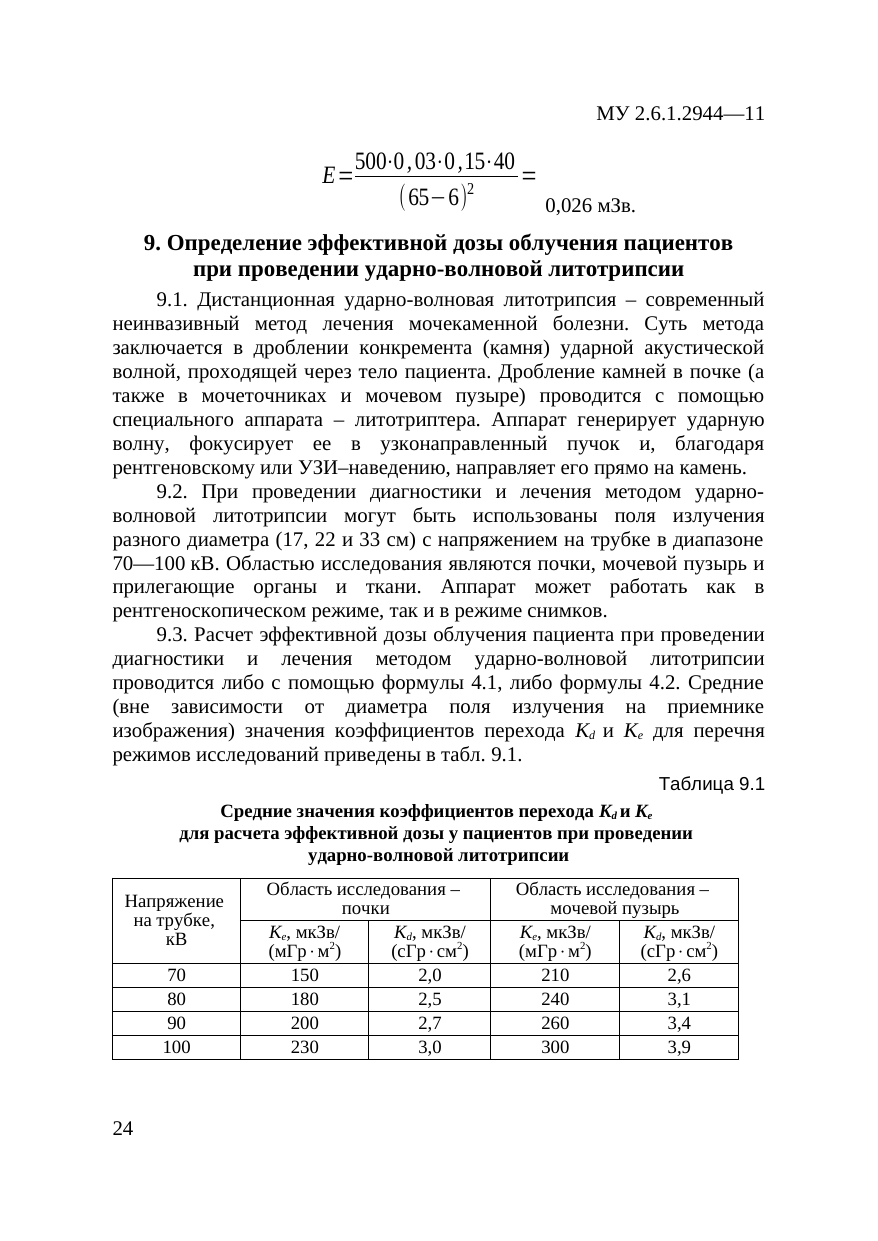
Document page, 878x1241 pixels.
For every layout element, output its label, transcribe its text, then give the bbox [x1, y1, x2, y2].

table_cell 100 [113, 1036, 240, 1059]
table_cell 3,1 [620, 988, 738, 1011]
table_header Область исследования – мочевой пузырь [491, 879, 738, 920]
table_cell Kd, мкЗв/ (сГрсм2) [620, 921, 738, 963]
table_cell 300 [491, 1036, 619, 1059]
text 0,026 мЗв. [112, 148, 765, 217]
table_cell 240 [491, 988, 619, 1011]
table_cell 2,7 [369, 1012, 490, 1035]
table_cell 80 [113, 988, 240, 1011]
table_cell 150 [241, 964, 368, 987]
text Таблица 9.1 [112, 773, 765, 794]
table_header Область исследования – почки [241, 879, 490, 920]
table_cell 90 [113, 1012, 240, 1035]
table_cell 70 [113, 964, 240, 987]
text 9. Определение эффективной дозы облучения пациентов при проведении ударно-волновой литотрипсии [112, 229, 765, 281]
text 9.3. Расчет эффективной дозы облучения пациента при проведении диагностики и лечения методом ударно-волновой литотрипсии проводится либо с помощью формулы 4.1, либо формулы 4.2. Средние (вне зависимости от диаметра поля излучения на приемнике изображения) значения коэффициентов перехода Kd и Ke для перечня режимов исследований приведены в табл. 9.1. [112, 623, 765, 766]
table_cell 230 [241, 1036, 368, 1059]
table_cell 2,5 [369, 988, 490, 1011]
text 9.1. Дистанционная ударно-волновая литотрипсия – современный неинвазивный метод лечения мочекаменной болезни. Суть метода заключается в дроблении конкремента (камня) ударной акустической волной, проходящей через тело пациента. Дробление камней в почке (а также в мочеточниках и мочевом пузыре) проводится с помощью специального аппарата – литотриптера. Аппарат генерирует ударную волну, фокусирует ее в узконаправленный пучок и, благодаря рентгеновскому или УЗИ–наведению, направляет его прямо на камень. [112, 287, 765, 479]
table_cell Ke, мкЗв/ (мГрм2) [491, 921, 619, 963]
table_cell 2,0 [369, 964, 490, 987]
table_cell 3,0 [369, 1036, 490, 1059]
table_cell 210 [491, 964, 619, 987]
table_cell 3,9 [620, 1036, 738, 1059]
table_cell 180 [241, 988, 368, 1011]
table_cell 2,6 [620, 964, 738, 987]
table_cell 3,4 [620, 1012, 738, 1035]
text Средние значения коэффициентов перехода Kd и Ke для расчета эффективной дозы у пациентов при проведении ударно-волновой литотрипсии [112, 800, 765, 865]
table_cell 260 [491, 1012, 619, 1035]
table_cell 200 [241, 1012, 368, 1035]
text 9.2. При проведении диагностики и лечения методом ударно-волновой литотрипсии могут быть использованы поля излучения разного диаметра (17, 22 и 33 см) с напряжением на трубке в диапазоне 70—100 кВ. Областью исследования являются почки, мочевой пузырь и прилегающие органы и ткани. Аппарат может работать как в рентгеноскопическом режиме, так и в режиме снимков. [112, 479, 765, 623]
table_header Напряжение на трубке, кВ [113, 879, 240, 963]
table_cell Ke, мкЗв/ (мГрм2) [241, 921, 368, 963]
table_cell Kd, мкЗв/ (сГрсм2) [369, 921, 490, 963]
